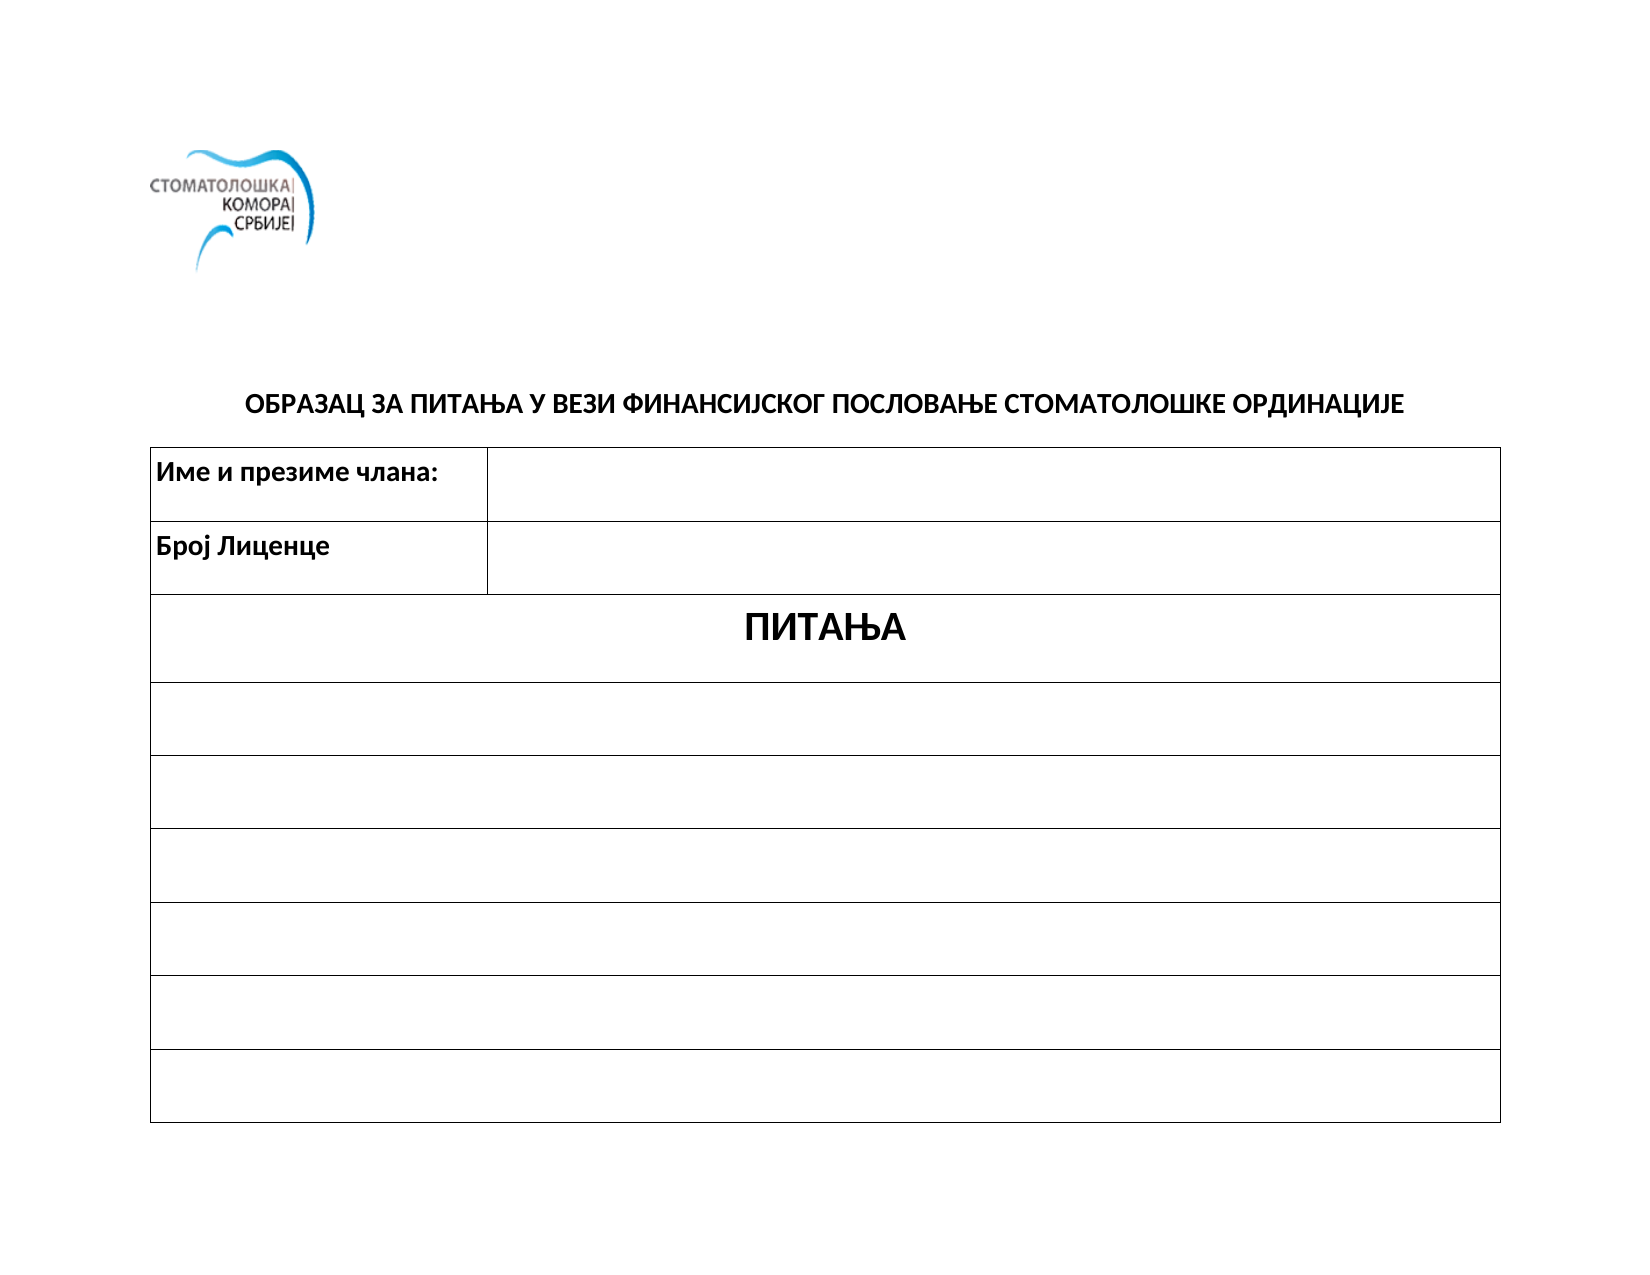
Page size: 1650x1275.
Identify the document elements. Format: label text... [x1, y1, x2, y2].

table_header Име и презиме члана: [151, 448, 487, 521]
table_cell [151, 756, 1500, 828]
table_cell [151, 1050, 1500, 1122]
text ОБРАЗАЦ ЗА ПИТАЊА У ВЕЗИ ФИНАНСИЈСКОГ ПОСЛОВАЊЕ СТОМАТОЛОШКЕ ОРДИНАЦИЈЕ [150, 385, 1500, 421]
table_cell Број Лиценце [151, 522, 487, 594]
table_cell [151, 903, 1500, 975]
table_cell [151, 683, 1500, 755]
table_header [488, 448, 1500, 521]
picture [150, 150, 315, 274]
table_cell ПИТАЊА [151, 595, 1500, 681]
table_cell [151, 829, 1500, 902]
table_cell [151, 976, 1500, 1049]
table_cell [488, 522, 1500, 594]
